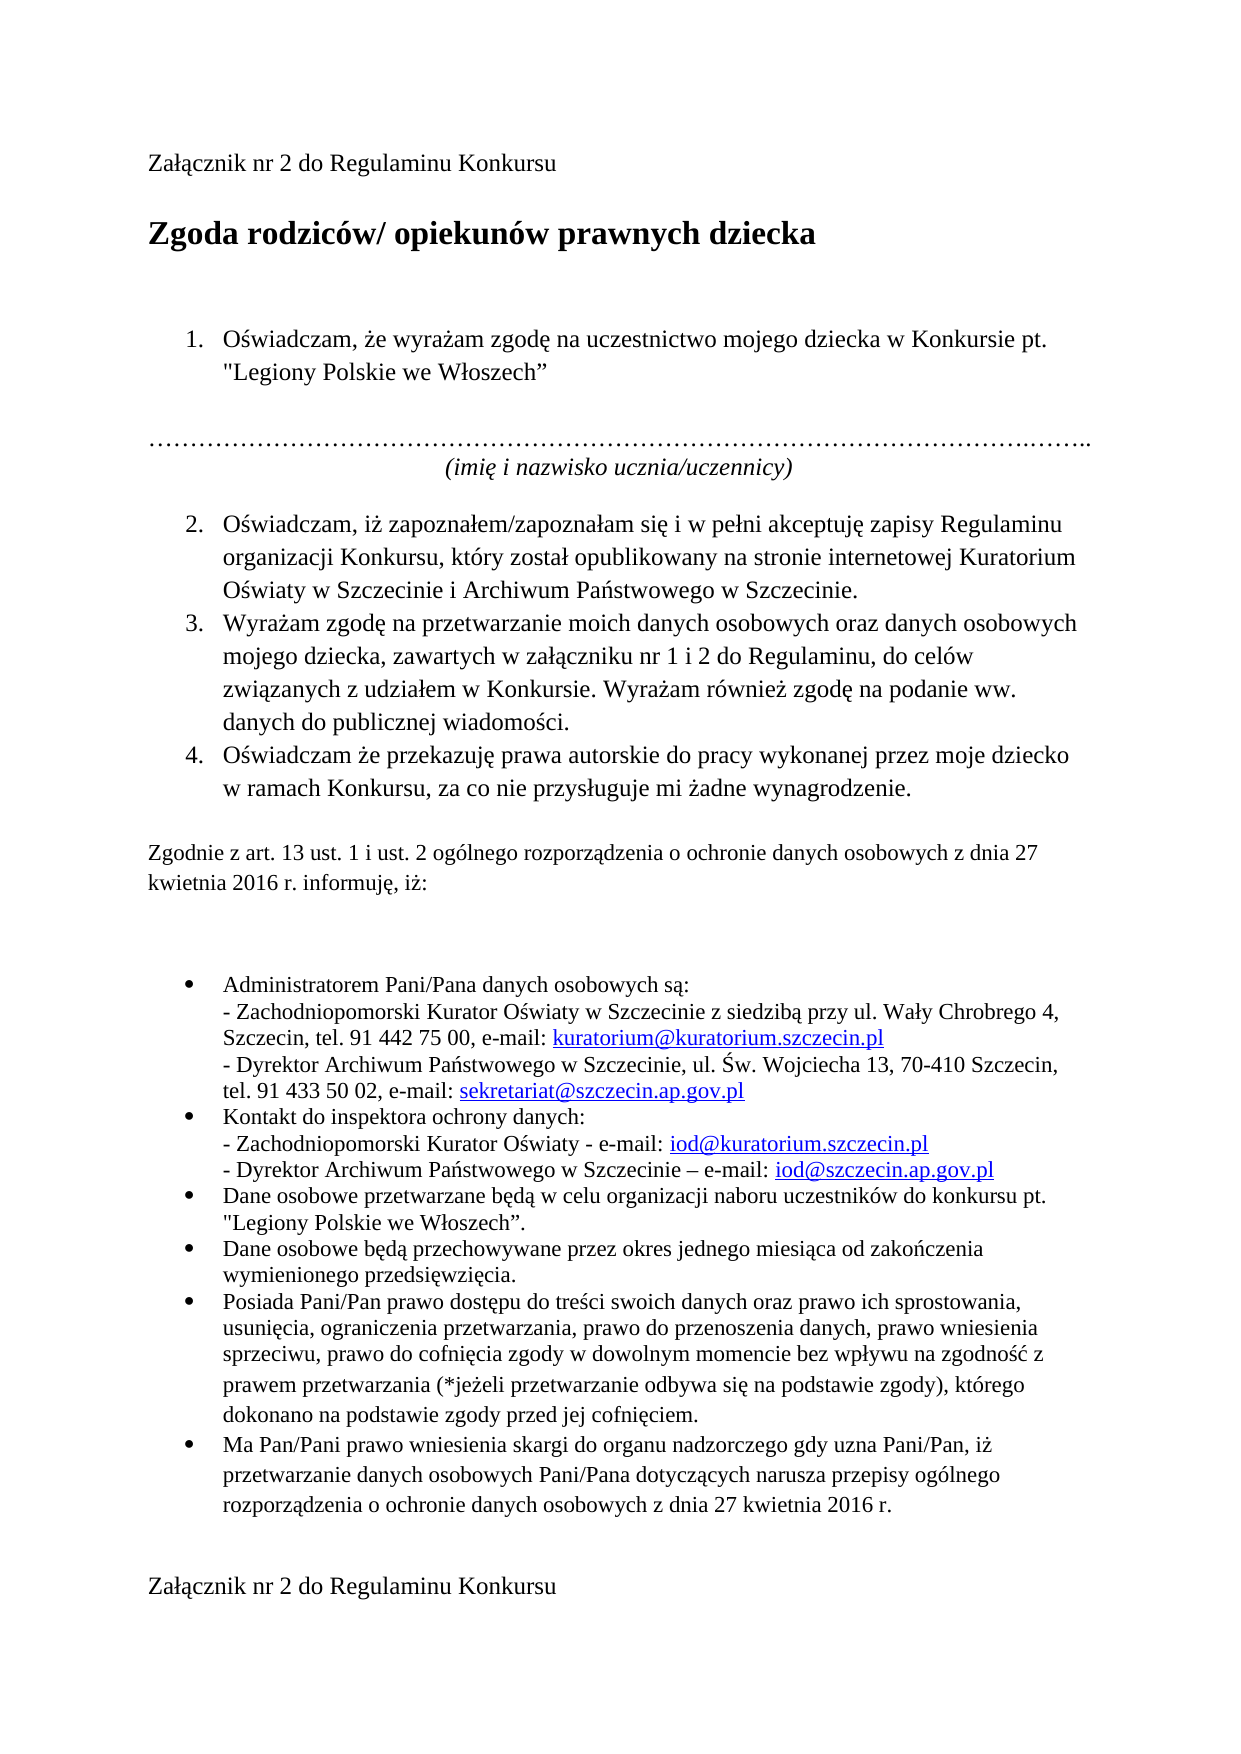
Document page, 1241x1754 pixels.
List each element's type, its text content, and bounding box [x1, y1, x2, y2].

list Administratorem Pani/Pana danych osobowych są: [185, 972, 1093, 998]
list - Zachodniopomorski Kurator Oświaty w Szczecinie z siedzibą przy ul. Wały Chrobrego 4, Szczecin, tel. 91 442 75 00, e-mail: kuratorium@kuratorium.szczecin.pl [223, 998, 1093, 1051]
text Zgoda rodziców/ opiekunów prawnych dziecka [148, 214, 1093, 252]
list Dane osobowe będą przechowywane przez okres jednego miesiąca od zakończenia wymienionego przedsięwzięcia. [185, 1235, 1093, 1288]
text (imię i nazwisko ucznia/uczennicy) [148, 452, 1093, 480]
list - Dyrektor Archiwum Państwowego w Szczecinie, ul. Św. Wojciecha 13, 70-410 Szczecin, tel. 91 433 50 02, e-mail: sekretariat@szczecin.ap.gov.pl [223, 1051, 1093, 1103]
list Wyrażam zgodę na przetwarzanie moich danych osobowych oraz danych osobowych mojego dziecka, zawartych w załączniku nr 1 i 2 do Regulaminu, do celów związanych z udziałem w Konkursie. Wyrażam również zgodę na podanie ww. danych do publicznej wiadomości. [185, 608, 1093, 736]
list - Dyrektor Archiwum Państwowego w Szczecinie – e-mail: iod@szczecin.ap.gov.pl [223, 1156, 1093, 1182]
list sprzeciwu, prawo do cofnięcia zgody w dowolnym momencie bez wpływu na zgodność z prawem przetwarzania (*jeżeli przetwarzanie odbywa się na podstawie zgody), którego dokonano na podstawie zgody przed jej cofnięciem. [223, 1341, 1093, 1427]
text …………………………………………………………………………………………….…….. [148, 423, 1093, 452]
text Załącznik nr 2 do Regulaminu Konkursu [148, 148, 1093, 176]
list Oświadczam, iż zapoznałem/zapoznałam się i w pełni akceptuję zapisy Regulaminu organizacji Konkursu, który został opublikowany na stronie internetowej Kuratorium Oświaty w Szczecinie i Archiwum Państwowego w Szczecinie. [185, 509, 1093, 604]
list Kontakt do inspektora ochrony danych: [185, 1103, 1093, 1130]
list Oświadczam, że wyrażam zgodę na uczestnictwo mojego dziecka w Konkursie pt. "Legiony Polskie we Włoszech” [185, 324, 1093, 386]
list Posiada Pani/Pan prawo dostępu do treści swoich danych oraz prawo ich sprostowania, usunięcia, ograniczenia przetwarzania, prawo do przenoszenia danych, prawo wniesienia [185, 1288, 1093, 1341]
text Załącznik nr 2 do Regulaminu Konkursu [148, 1571, 1087, 1600]
list Dane osobowe przetwarzane będą w celu organizacji naboru uczestników do konkursu pt. "Legiony Polskie we Włoszech”. [185, 1182, 1093, 1235]
text Zgodnie z art. 13 ust. 1 i ust. 2 ogólnego rozporządzenia o ochronie danych osobowych z dnia 27 kwietnia 2016 r. informuję, iż: [148, 839, 1093, 896]
list Oświadczam że przekazuję prawa autorskie do pracy wykonanej przez moje dziecko w ramach Konkursu, za co nie przysługuje mi żadne wynagrodzenie. [185, 740, 1093, 802]
list Ma Pan/Pani prawo wniesienia skargi do organu nadzorczego gdy uzna Pani/Pan, iż przetwarzanie danych osobowych Pani/Pana dotyczących narusza przepisy ogólnego rozporządzenia o ochronie danych osobowych z dnia 27 kwietnia 2016 r. [185, 1431, 1093, 1518]
list - Zachodniopomorski Kurator Oświaty - e-mail: iod@kuratorium.szczecin.pl [223, 1130, 1093, 1156]
